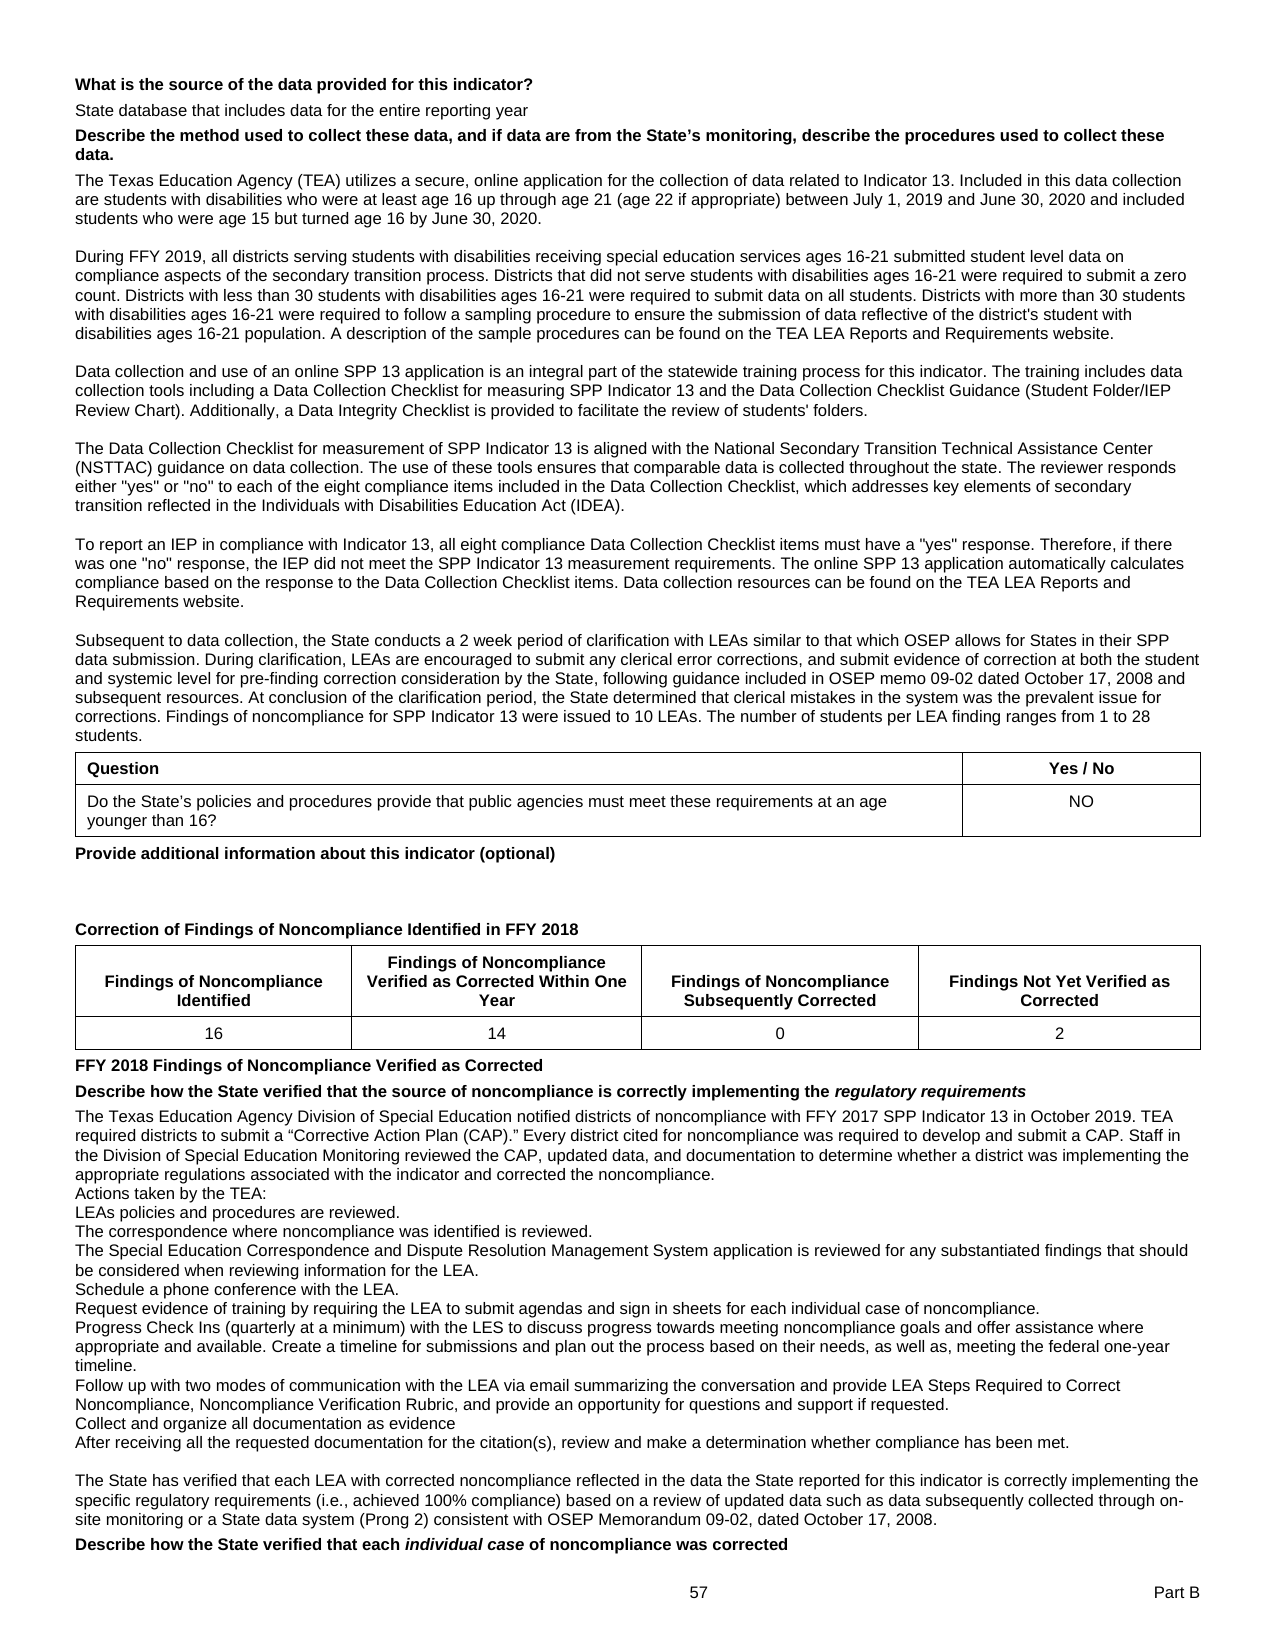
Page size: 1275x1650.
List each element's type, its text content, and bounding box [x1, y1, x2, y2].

text Describe how the State verified that the source of noncompliance is correctly implementing the regulatory requirements [75, 1082, 1200, 1101]
text The Texas Education Agency (TEA) utilizes a secure, online application for the collection of data related to Indicator 13. Included in this data collection are students with disabilities who were at least age 16 up through age 21 (age 22 if appropriate) between July 1, 2019 and June 30, 2020 and included students who were age 15 but turned age 16 by June 30, 2020. During FFY 2019, all districts serving students with disabilities receiving special education services ages 16-21 submitted student level data on compliance aspects of the secondary transition process. Districts that did not serve students with disabilities ages 16-21 were required to submit a zero count. Districts with less than 30 students with disabilities ages 16-21 were required to submit data on all students. Districts with more than 30 students with disabilities ages 16-21 were required to follow a sampling procedure to ensure the submission of data reflective of the district's student with disabilities ages 16-21 population. A description of the sample procedures can be found on the TEA LEA Reports and Requirements website. Data collection and use of an online SPP 13 application is an integral part of the statewide training process for this indicator. The training includes data collection tools including a Data Collection Checklist for measuring SPP Indicator 13 and the Data Collection Checklist Guidance (Student Folder/IEP Review Chart). Additionally, a Data Integrity Checklist is provided to facilitate the review of students' folders. The Data Collection Checklist for measurement of SPP Indicator 13 is aligned with the National Secondary Transition Technical Assistance Center (NSTTAC) guidance on data collection. The use of these tools ensures that comparable data is collected throughout the state. The reviewer responds either "yes" or "no" to each of the eight compliance items included in the Data Collection Checklist, which addresses key elements of secondary transition reflected in the Individuals with Disabilities Education Act (IDEA). To report an IEP in compliance with Indicator 13, all eight compliance Data Collection Checklist items must have a "yes" response. Therefore, if there was one "no" response, the IEP did not meet the SPP Indicator 13 measurement requirements. The online SPP 13 application automatically calculates compliance based on the response to the Data Collection Checklist items. Data collection resources can be found on the TEA LEA Reports and Requirements website. Subsequent to data collection, the State conducts a 2 week period of clarification with LEAs similar to that which OSEP allows for States in their SPP data submission. During clarification, LEAs are encouraged to submit any clerical error corrections, and submit evidence of correction at both the student and systemic level for pre-finding correction consideration by the State, following guidance included in OSEP memo 09-02 dated October 17, 2008 and subsequent resources. At conclusion of the clarification period, the State determined that clerical mistakes in the system was the prevalent issue for corrections. Findings of noncompliance for SPP Indicator 13 were issued to 10 LEAs. The number of students per LEA finding ranges from 1 to 28 students. [75, 170, 1200, 745]
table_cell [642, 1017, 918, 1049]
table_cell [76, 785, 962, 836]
text FFY 2018 Findings of Noncompliance Verified as Corrected [75, 1056, 1200, 1075]
text Correction of Findings of Noncompliance Identified in FFY 2018 [75, 920, 1200, 939]
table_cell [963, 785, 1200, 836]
text The Texas Education Agency Division of Special Education notified districts of noncompliance with FFY 2017 SPP Indicator 13 in October 2019. TEA required districts to submit a “Corrective Action Plan (CAP).” Every district cited for noncompliance was required to develop and submit a CAP. Staff in the Division of Special Education Monitoring reviewed the CAP, updated data, and documentation to determine whether a district was implementing the appropriate regulations associated with the indicator and corrected the noncompliance. Actions taken by the TEA: LEAs policies and procedures are reviewed. The correspondence where noncompliance was identified is reviewed. The Special Education Correspondence and Dispute Resolution Management System application is reviewed for any substantiated findings that should be considered when reviewing information for the LEA. Schedule a phone conference with the LEA. Request evidence of training by requiring the LEA to submit agendas and sign in sheets for each individual case of noncompliance. Progress Check Ins (quarterly at a minimum) with the LES to discuss progress towards meeting noncompliance goals and offer assistance where appropriate and available. Create a timeline for submissions and plan out the process based on their needs, as well as, meeting the federal one-year timeline. Follow up with two modes of communication with the LEA via email summarizing the conversation and provide LEA Steps Required to Correct Noncompliance, Noncompliance Verification Rubric, and provide an opportunity for questions and support if requested. Collect and organize all documentation as evidence After receiving all the requested documentation for the citation(s), review and make a determination whether compliance has been met. The State has verified that each LEA with corrected noncompliance reflected in the data the State reported for this indicator is correctly implementing the specific regulatory requirements (i.e., achieved 100% compliance) based on a review of updated data such as data subsequently collected through on-site monitoring or a State data system (Prong 2) consistent with OSEP Memorandum 09-02, dated October 17, 2008. [75, 1107, 1200, 1529]
text State database that includes data for the entire reporting year [75, 100, 1200, 119]
text Describe the method used to collect these data, and if data are from the State’s monitoring, describe the procedures used to collect these data. [75, 126, 1200, 164]
text Provide additional information about this indicator (optional) [75, 843, 1200, 863]
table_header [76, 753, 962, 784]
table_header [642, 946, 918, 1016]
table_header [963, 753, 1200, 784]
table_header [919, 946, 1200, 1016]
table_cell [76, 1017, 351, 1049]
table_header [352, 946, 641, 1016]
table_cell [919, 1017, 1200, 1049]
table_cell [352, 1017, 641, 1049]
text What is the source of the data provided for this indicator? [75, 75, 1200, 94]
text Describe how the State verified that each individual case of noncompliance was corrected [75, 1535, 1200, 1554]
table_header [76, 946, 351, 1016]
